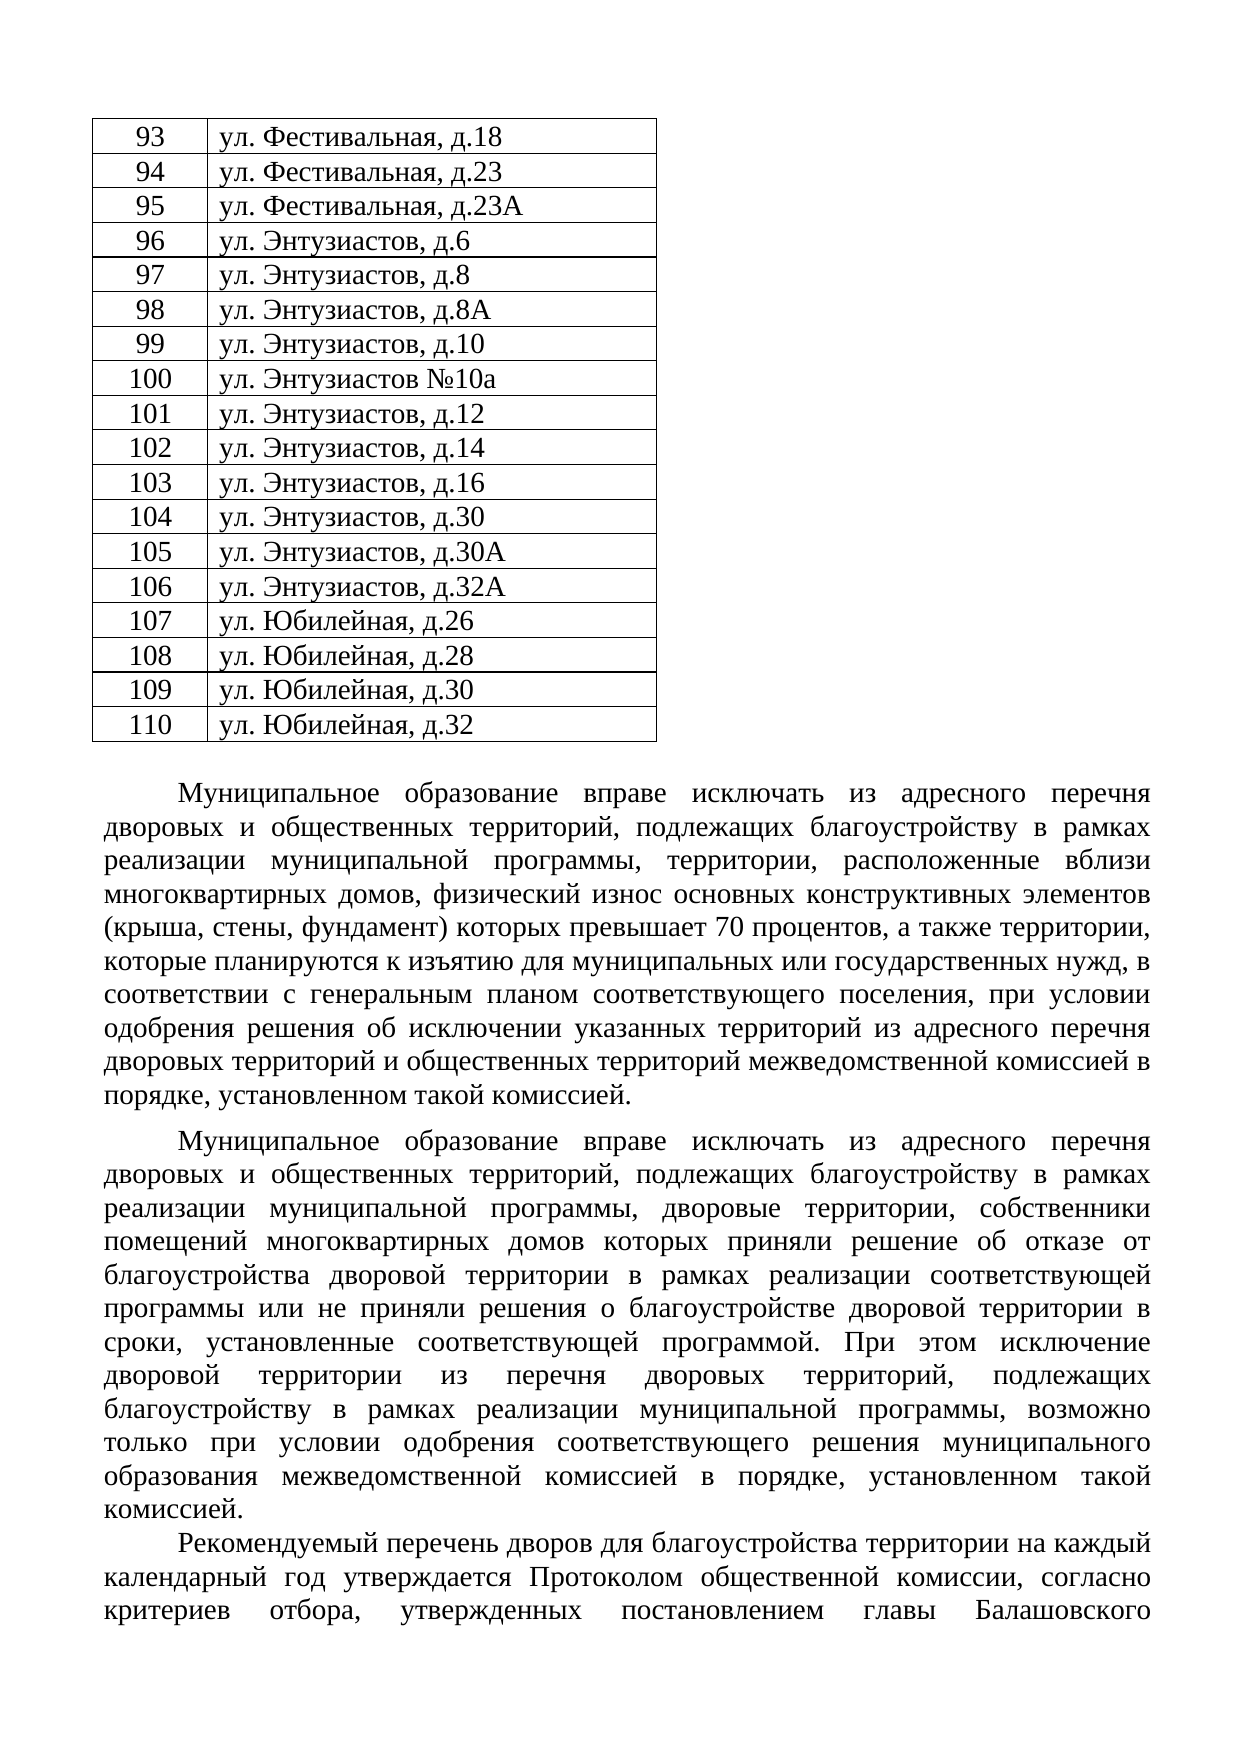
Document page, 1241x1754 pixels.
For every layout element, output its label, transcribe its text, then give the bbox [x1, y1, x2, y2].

table_cell ул. Юбилейная, д.30 [208, 673, 656, 706]
table_cell ул. Юбилейная, д.32 [208, 707, 656, 741]
table_cell 95 [93, 188, 207, 222]
table_cell 107 [93, 603, 207, 637]
table_cell ул. Энтузиастов №10а [208, 361, 656, 395]
table_cell 103 [93, 465, 207, 498]
table_cell 110 [93, 707, 207, 741]
table_cell 101 [93, 396, 207, 429]
table_cell ул. Энтузиастов, д.32А [208, 569, 656, 602]
table_cell 100 [93, 361, 207, 395]
table_cell ул. Фестивальная, д.23 [208, 154, 656, 187]
table_cell 94 [93, 154, 207, 187]
table_cell ул. Энтузиастов, д.30А [208, 534, 656, 568]
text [103, 1525, 1152, 1626]
text Муниципальное образование вправе исключать из адресного перечня дворовых и общественных территорий, подлежащих благоустройству в рамках реализации муниципальной программы, территории, расположенные вблизи многоквартирных домов, физический износ основных конструктивных элементов (крыша, стены, фундамент) которых превышает 70 процентов, а также территории, которые планируются к изъятию для муниципальных или государственных нужд, в соответствии с генеральным планом соответствующего поселения, при условии одобрения решения об исключении указанных территорий из адресного перечня дворовых территорий и общественных территорий межведомственной комиссией в порядке, установленном такой комиссией. [103, 775, 1152, 1111]
table_cell 98 [93, 292, 207, 326]
table_cell 105 [93, 534, 207, 568]
table_cell 102 [93, 430, 207, 464]
table_cell 108 [93, 638, 207, 671]
table_cell ул. Энтузиастов, д.16 [208, 465, 656, 498]
table_cell 96 [93, 223, 207, 256]
table_cell ул. Фестивальная, д.18 [208, 119, 656, 153]
table_cell ул. Энтузиастов, д.10 [208, 327, 656, 360]
table_cell ул. Энтузиастов, д.14 [208, 430, 656, 464]
table_cell ул. Энтузиастов, д.6 [208, 223, 656, 256]
table_cell ул. Фестивальная, д.23А [208, 188, 656, 222]
table_cell ул. Юбилейная, д.26 [208, 603, 656, 637]
table_cell ул. Юбилейная, д.28 [208, 638, 656, 671]
table_cell 93 [93, 119, 207, 153]
table_cell 109 [93, 673, 207, 706]
table_cell 104 [93, 500, 207, 533]
table_cell ул. Энтузиастов, д.8 [208, 258, 656, 291]
table_cell 97 [93, 258, 207, 291]
table_cell 99 [93, 327, 207, 360]
table_cell ул. Энтузиастов, д.12 [208, 396, 656, 429]
table_cell ул. Энтузиастов, д.30 [208, 500, 656, 533]
text Муниципальное образование вправе исключать из адресного перечня дворовых и общественных территорий, подлежащих благоустройству в рамках реализации муниципальной программы, дворовые территории, собственники помещений многоквартирных домов которых приняли решение об отказе от благоустройства дворовой территории в рамках реализации соответствующей программы или не приняли решения о благоустройстве дворовой территории в сроки, установленные соответствующей программой. При этом исключение дворовой территории из перечня дворовых территорий, подлежащих благоустройству в рамках реализации муниципальной программы, возможно только при условии одобрения соответствующего решения муниципального образования межведомственной комиссией в порядке, установленном такой комиссией. [103, 1123, 1152, 1525]
table_cell ул. Энтузиастов, д.8А [208, 292, 656, 326]
table_cell 106 [93, 569, 207, 602]
